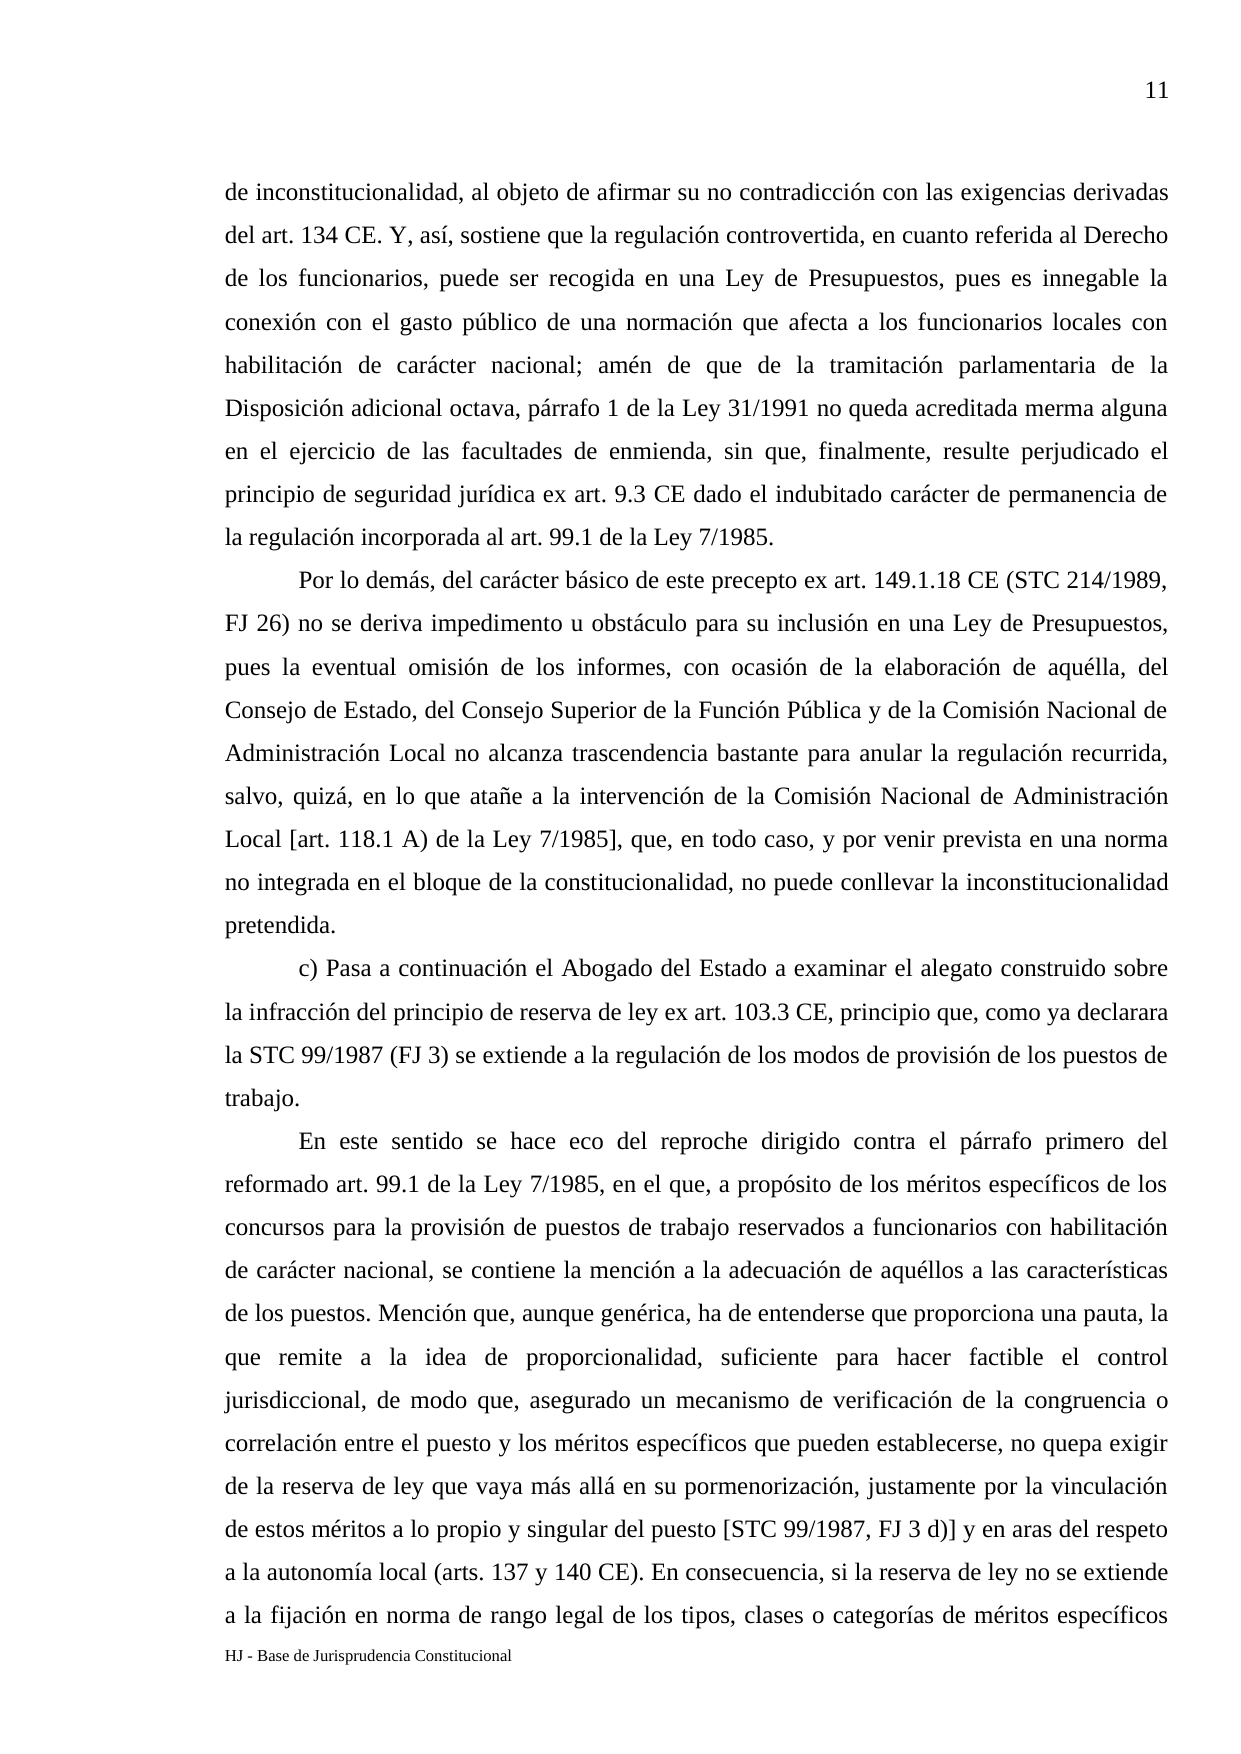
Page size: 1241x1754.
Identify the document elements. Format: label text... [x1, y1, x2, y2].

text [224, 1126, 1169, 1629]
text Por lo demás, del carácter básico de este precepto ex art. 149.1.18 CE (STC 214/1989, FJ 26) no se deriva impedimento u obstáculo para su inclusión en una Ley de Presupuestos, pues la eventual omisión de los informes, con ocasión de la elaboración de aquélla, del Consejo de Estado, del Consejo Superior de la Función Pública y de la Comisión Nacional de Administración Local no alcanza trascendencia bastante para anular la regulación recurrida, salvo, quizá, en lo que atañe a la intervención de la Comisión Nacional de Administración Local [art. 118.1 A) de la Ley 7/1985], que, en todo caso, y por venir prevista en una norma no integrada en el bloque de la constitucionalidad, no puede conllevar la inconstitucionalidad pretendida. [224, 565, 1169, 939]
text c) Pasa a continuación el Abogado del Estado a examinar el alegato construido sobre la infracción del principio de reserva de ley ex art. 103.3 CE, principio que, como ya declarara la STC 99/1987 (FJ 3) se extiende a la regulación de los modos de provisión de los puestos de trabajo. [224, 953, 1169, 1112]
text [224, 177, 1169, 551]
